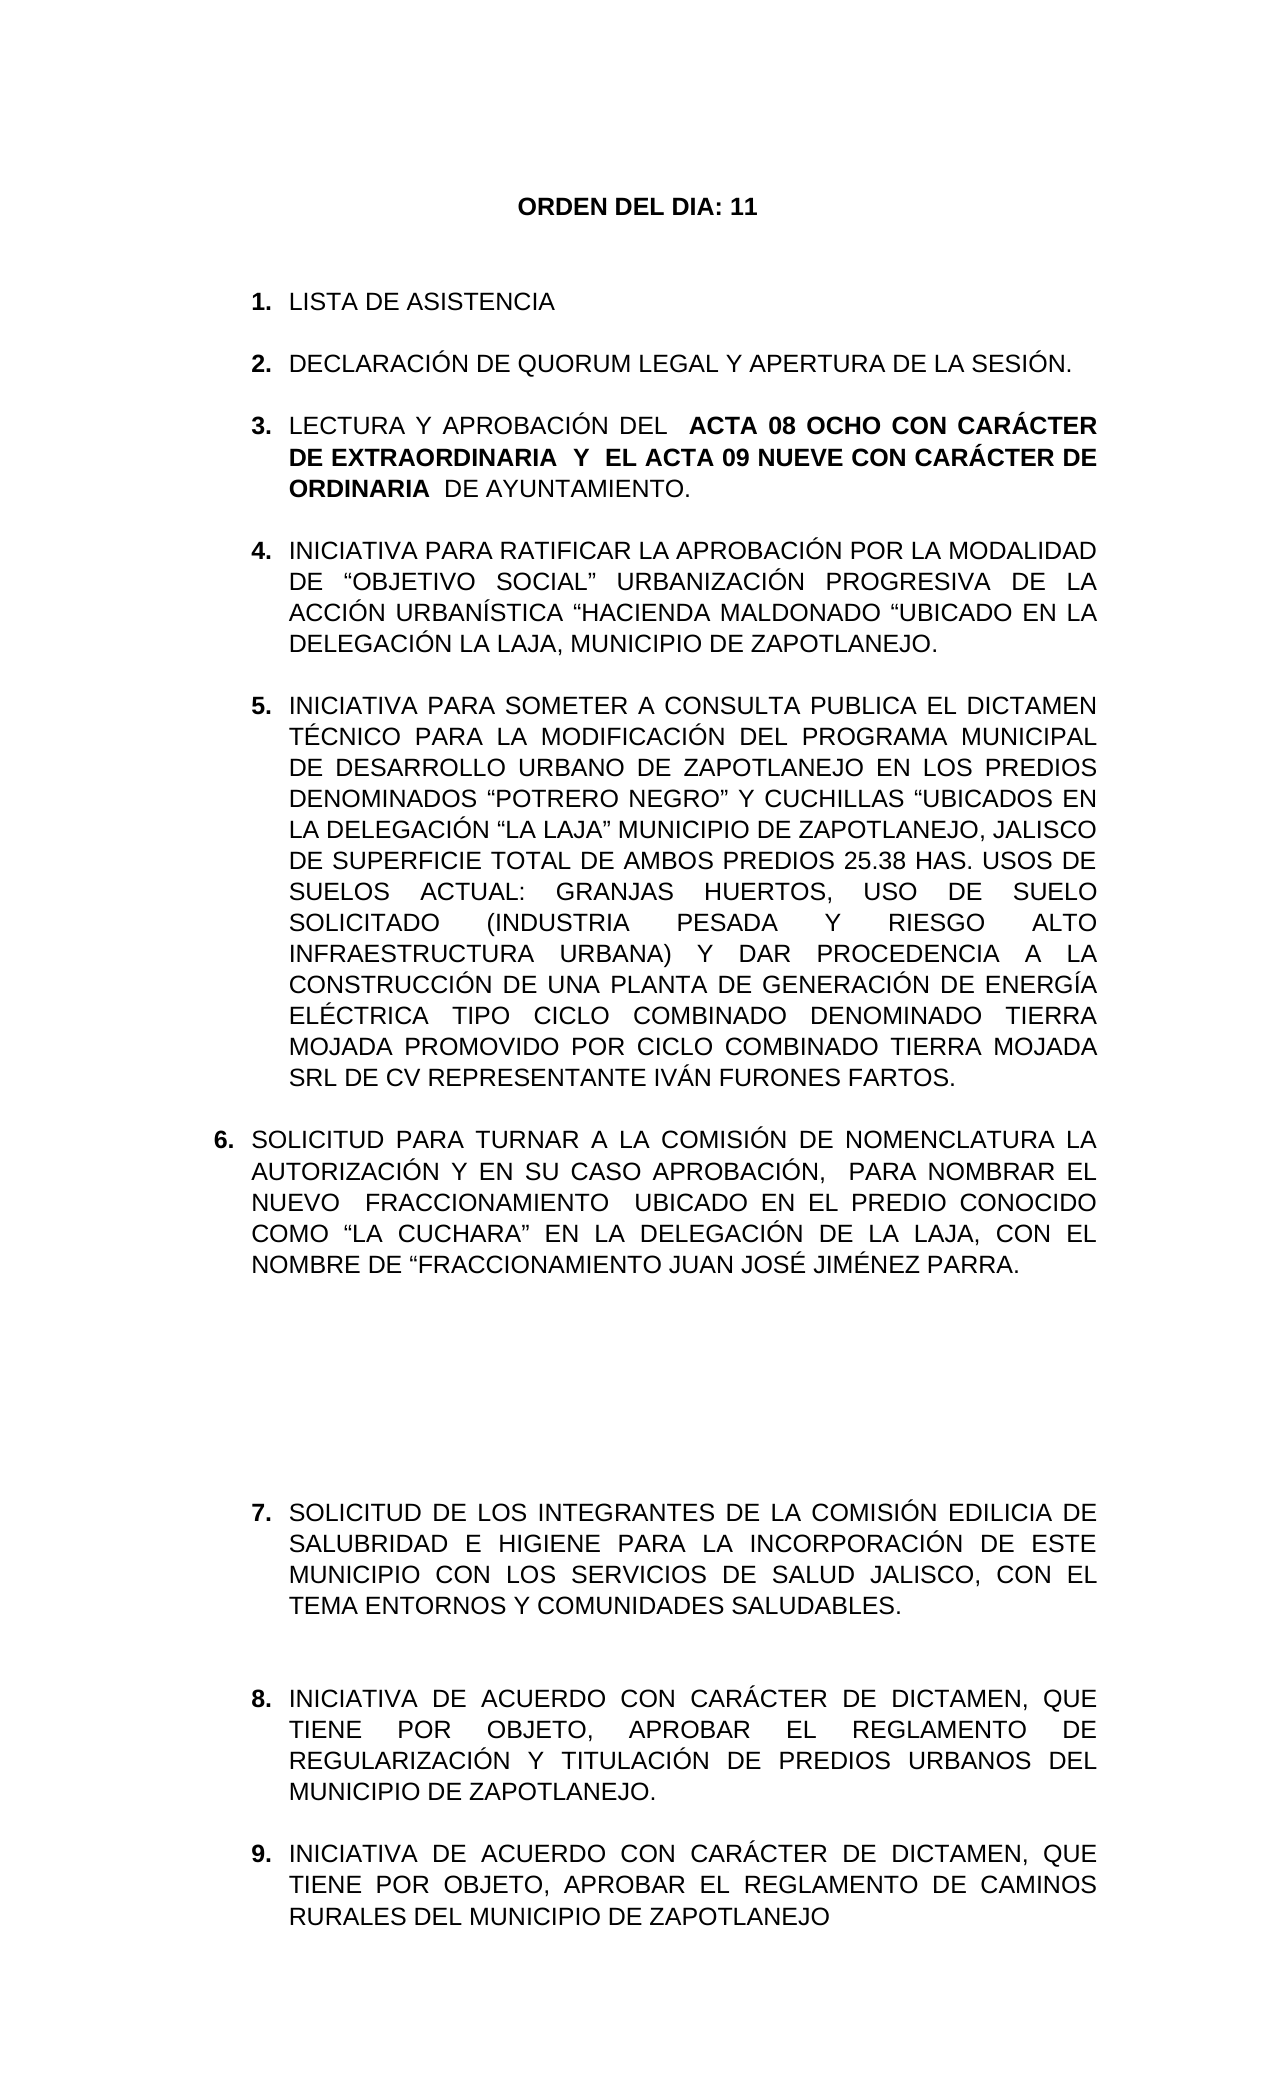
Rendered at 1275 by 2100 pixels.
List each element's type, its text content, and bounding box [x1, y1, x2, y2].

list DECLARACIÓN DE QUORUM LEGAL Y APERTURA DE LA SESIÓN. [251, 349, 1098, 378]
list INICIATIVA PARA RATIFICAR LA APROBACIÓN POR LA MODALIDAD DE “OBJETIVO SOCIAL” URBANIZACIÓN PROGRESIVA DE LA ACCIÓN URBANÍSTICA “HACIENDA MALDONADO “UBICADO EN LA DELEGACIÓN LA LAJA, MUNICIPIO DE ZAPOTLANEJO. [251, 536, 1098, 658]
list SOLICITUD PARA TURNAR A LA COMISIÓN DE NOMENCLATURA LA AUTORIZACIÓN Y EN SU CASO APROBACIÓN, PARA NOMBRAR EL NUEVO FRACCIONAMIENTO UBICADO EN EL PREDIO CONOCIDO COMO “LA CUCHARA” EN LA DELEGACIÓN DE LA LAJA, CON EL NOMBRE DE “FRACCIONAMIENTO JUAN JOSÉ JIMÉNEZ PARRA. [213, 1126, 1098, 1278]
list INICIATIVA PARA SOMETER A CONSULTA PUBLICA EL DICTAMEN TÉCNICO PARA LA MODIFICACIÓN DEL PROGRAMA MUNICIPAL DE DESARROLLO URBANO DE ZAPOTLANEJO EN LOS PREDIOS DENOMINADOS “POTRERO NEGRO” Y CUCHILLAS “UBICADOS EN LA DELEGACIÓN “LA LAJA” MUNICIPIO DE ZAPOTLANEJO, JALISCO DE SUPERFICIE TOTAL DE AMBOS PREDIOS 25.38 HAS. USOS DE SUELOS ACTUAL: GRANJAS HUERTOS, USO DE SUELO SOLICITADO (INDUSTRIA PESADA Y RIESGO ALTO INFRAESTRUCTURA URBANA) Y DAR PROCEDENCIA A LA CONSTRUCCIÓN DE UNA PLANTA DE GENERACIÓN DE ENERGÍA ELÉCTRICA TIPO CICLO COMBINADO DENOMINADO TIERRA MOJADA PROMOVIDO POR CICLO COMBINADO TIERRA MOJADA SRL DE CV REPRESENTANTE IVÁN FURONES FARTOS. [251, 691, 1098, 1092]
list LECTURA Y APROBACIÓN DEL ACTA 08 OCHO CON CARÁCTER DE EXTRAORDINARIA Y EL ACTA 09 NUEVE CON CARÁCTER DE ORDINARIA DE AYUNTAMIENTO. [251, 412, 1098, 502]
text ORDEN DEL DIA: 11 [177, 192, 1098, 221]
list INICIATIVA DE ACUERDO CON CARÁCTER DE DICTAMEN, QUE TIENE POR OBJETO, APROBAR EL REGLAMENTO DE CAMINOS RURALES DEL MUNICIPIO DE ZAPOTLANEJO [251, 1839, 1098, 1930]
list SOLICITUD DE LOS INTEGRANTES DE LA COMISIÓN EDILICIA DE SALUBRIDAD E HIGIENE PARA LA INCORPORACIÓN DE ESTE MUNICIPIO CON LOS SERVICIOS DE SALUD JALISCO, CON EL TEMA ENTORNOS Y COMUNIDADES SALUDABLES. [251, 1498, 1098, 1620]
list INICIATIVA DE ACUERDO CON CARÁCTER DE DICTAMEN, QUE TIENE POR OBJETO, APROBAR EL REGLAMENTO DE REGULARIZACIÓN Y TITULACIÓN DE PREDIOS URBANOS DEL MUNICIPIO DE ZAPOTLANEJO. [251, 1684, 1098, 1806]
list LISTA DE ASISTENCIA [251, 287, 1098, 316]
